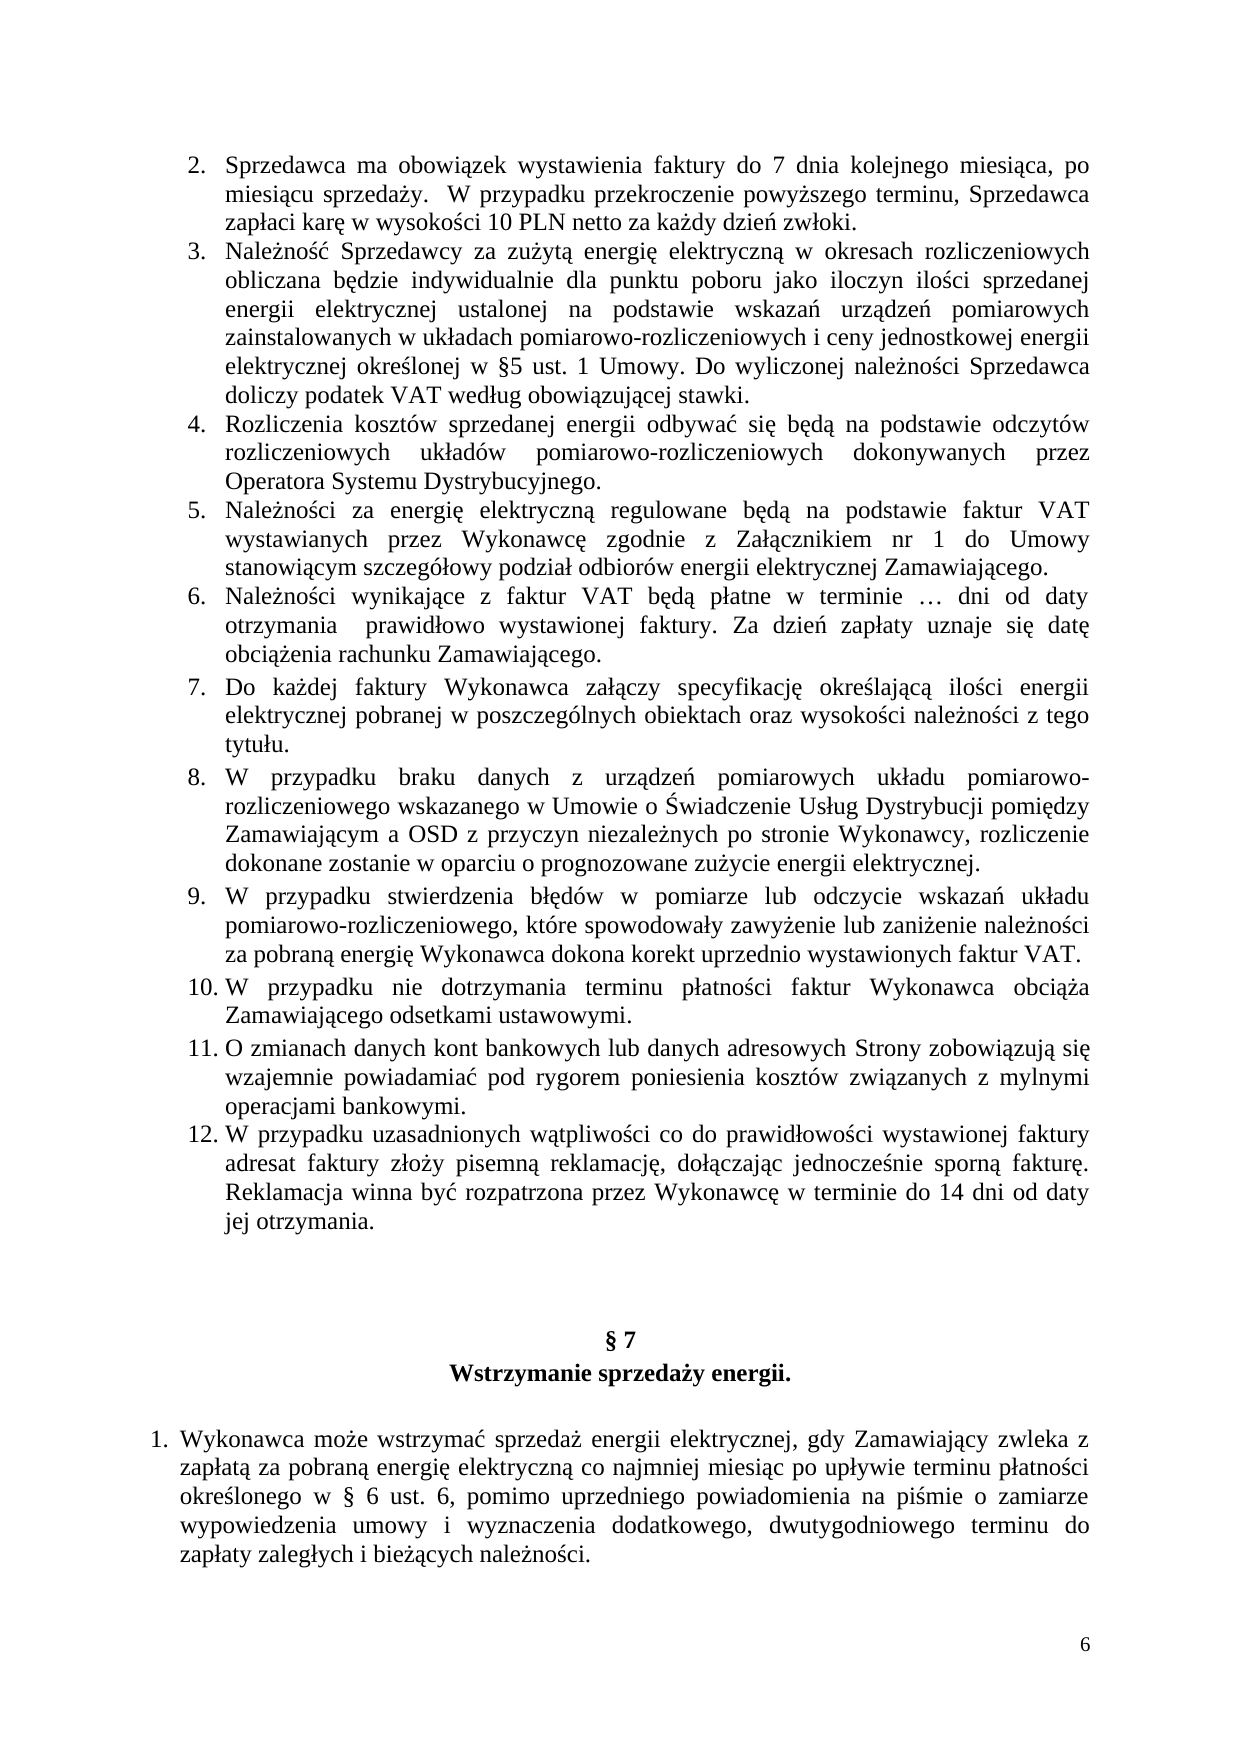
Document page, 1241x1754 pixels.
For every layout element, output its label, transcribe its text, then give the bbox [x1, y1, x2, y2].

list Należności za energię elektryczną regulowane będą na podstawie faktur VAT wystawianych przez Wykonawcę zgodnie z Załącznikiem nr 1 do Umowy stanowiącym szczegółowy podział odbiorów energii elektrycznej Zamawiającego. [187, 495, 1090, 581]
list Należności wynikające z faktur VAT będą płatne w terminie … dni od daty otrzymania prawidłowo wystawionej faktury. Za dzień zapłaty uznaje się datę obciążenia rachunku Zamawiającego. [187, 581, 1090, 667]
list W przypadku braku danych z urządzeń pomiarowych układu pomiarowo-rozliczeniowego wskazanego w Umowie o Świadczenie Usług Dystrybucji pomiędzy Zamawiającym a OSD z przyczyn niezależnych po stronie Wykonawcy, rozliczenie dokonane zostanie w oparciu o prognozowane zużycie energii elektrycznej. [187, 762, 1090, 877]
list W przypadku uzasadnionych wątpliwości co do prawidłowości wystawionej faktury adresat faktury złoży pisemną reklamację, dołączając jednocześnie sporną fakturę. Reklamacja winna być rozpatrzona przez Wykonawcę w terminie do 14 dni od daty jej otrzymania. [187, 1119, 1090, 1234]
text § 7 [150, 1325, 1090, 1354]
list Należność Sprzedawcy za zużytą energię elektryczną w okresach rozliczeniowych obliczana będzie indywidualnie dla punktu poboru jako iloczyn ilości sprzedanej energii elektrycznej ustalonej na podstawie wskazań urządzeń pomiarowych zainstalowanych w układach pomiarowo-rozliczeniowych i ceny jednostkowej energii elektrycznej określonej w §5 ust. 1 Umowy. Do wyliczonej należności Sprzedawca doliczy podatek VAT według obowiązującej stawki. [187, 236, 1090, 409]
list Wykonawca może wstrzymać sprzedaż energii elektrycznej, gdy Zamawiający zwleka z zapłatą za pobraną energię elektryczną co najmniej miesiąc po upływie terminu płatności określonego w § 6 ust. 6, pomimo uprzedniego powiadomienia na piśmie o zamiarze wypowiedzenia umowy i wyznaczenia dodatkowego, dwutygodniowego terminu do zapłaty zaległych i bieżących należności. [150, 1424, 1090, 1567]
list Sprzedawca ma obowiązek wystawienia faktury do 7 dnia kolejnego miesiąca, po miesiącu sprzedaży. W przypadku przekroczenie powyższego terminu, Sprzedawca zapłaci karę w wysokości 10 PLN netto za każdy dzień zwłoki. [187, 150, 1090, 236]
list Do każdej faktury Wykonawca załączy specyfikację określającą ilości energii elektrycznej pobranej w poszczególnych obiektach oraz wysokości należności z tego tytułu. [187, 672, 1090, 758]
list W przypadku stwierdzenia błędów w pomiarze lub odczycie wskazań układu pomiarowo-rozliczeniowego, które spowodowały zawyżenie lub zaniżenie należności za pobraną energię Wykonawca dokona korekt uprzednio wystawionych faktur VAT. [187, 881, 1090, 967]
list Rozliczenia kosztów sprzedanej energii odbywać się będą na podstawie odczytów rozliczeniowych układów pomiarowo-rozliczeniowych dokonywanych przez Operatora Systemu Dystrybucyjnego. [187, 409, 1090, 495]
list W przypadku nie dotrzymania terminu płatności faktur Wykonawca obciąża Zamawiającego odsetkami ustawowymi. [187, 972, 1090, 1029]
text Wstrzymanie sprzedaży energii. [150, 1358, 1090, 1387]
list O zmianach danych kont bankowych lub danych adresowych Strony zobowiązują się wzajemnie powiadamiać pod rygorem poniesienia kosztów związanych z mylnymi operacjami bankowymi. [187, 1033, 1090, 1119]
